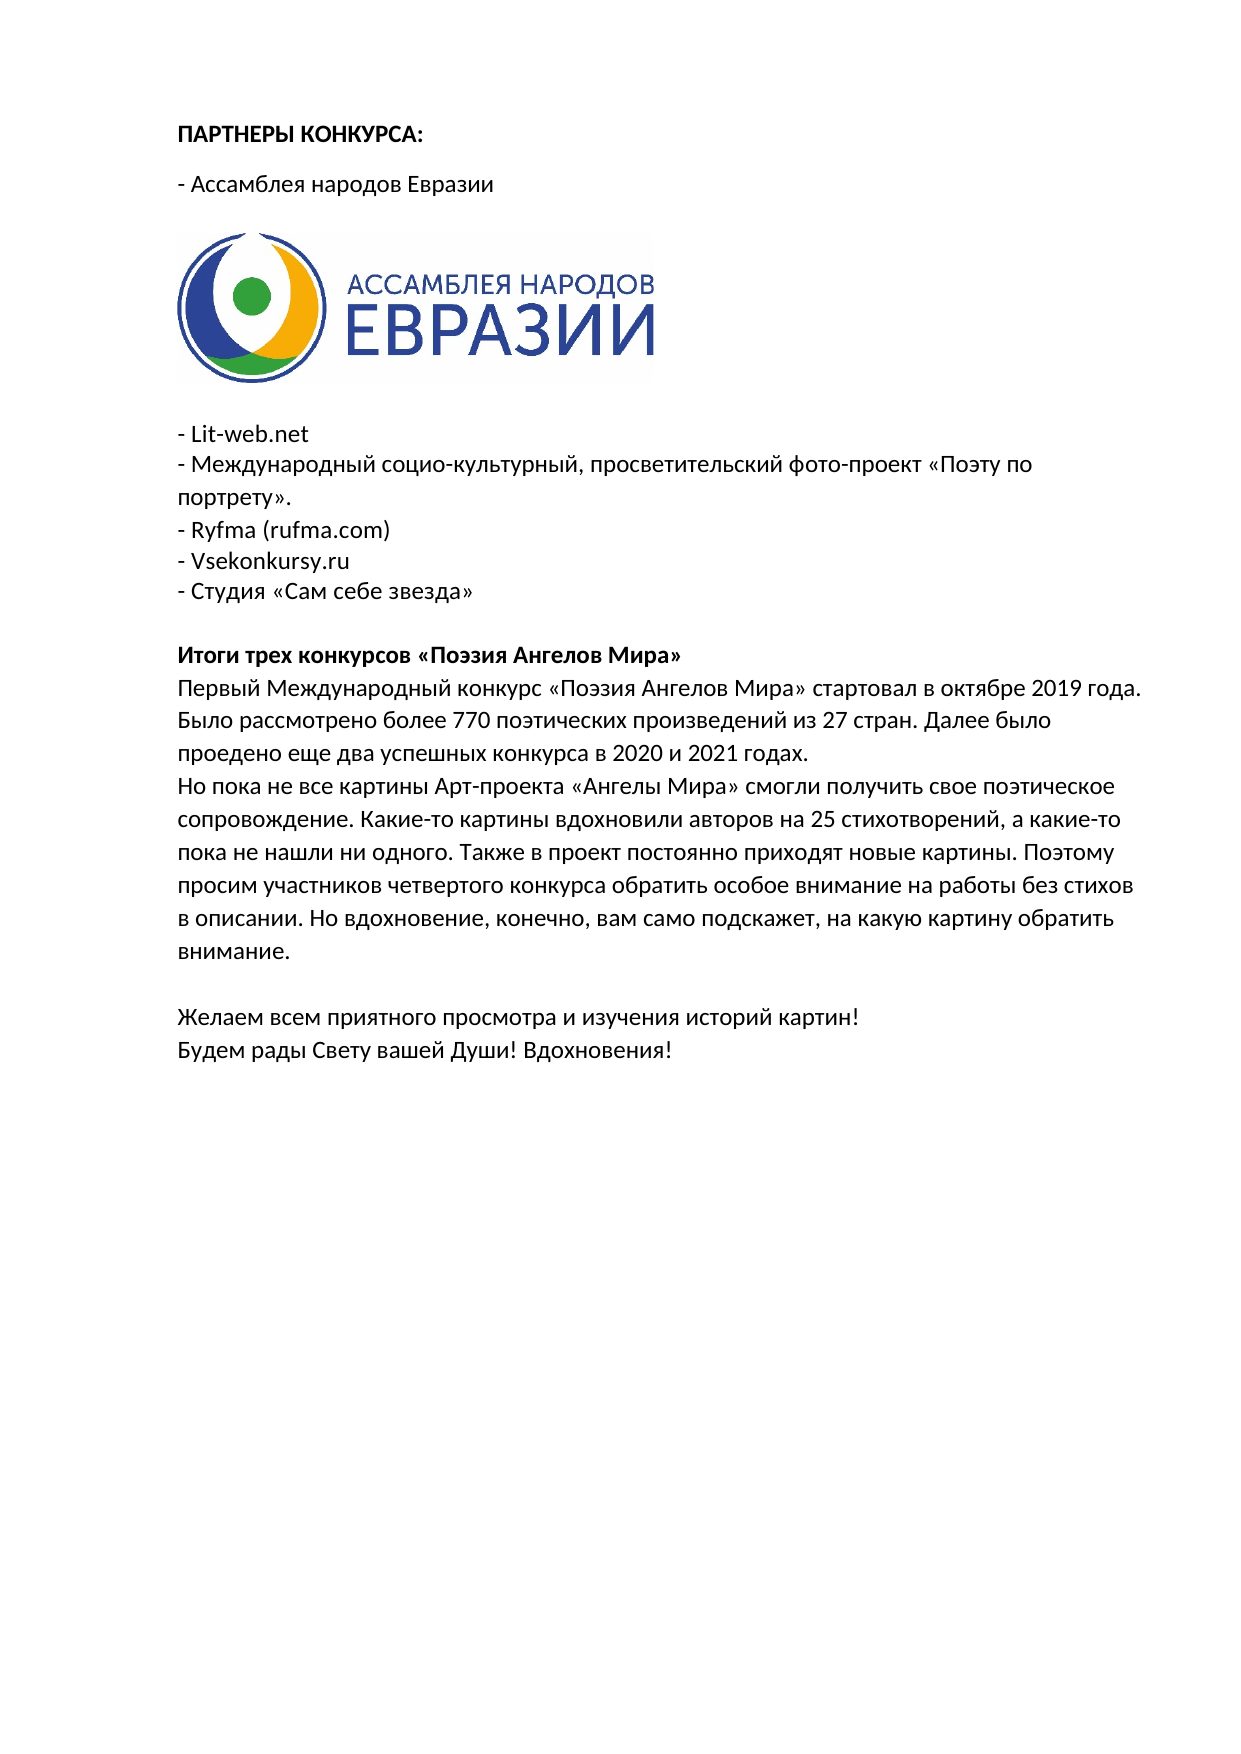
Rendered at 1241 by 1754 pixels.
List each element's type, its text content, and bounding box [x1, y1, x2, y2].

text - Ryfma (rufma.com) [177, 514, 1152, 545]
picture [177, 233, 654, 383]
text - Студия «Сам себе звезда» [177, 575, 1152, 606]
text Будем рады Свету вашей Души! Вдохновения! [177, 1034, 1152, 1064]
text - Vsekonkursy.ru [177, 545, 1152, 575]
text Первый Международный конкурс «Поэзия Ангелов Мира» стартовал в октябре 2019 года. Было рассмотрено более 770 поэтических произведений из 27 стран. Далее было проедено еще два успешных конкурса в 2020 и 2021 годах. [177, 672, 1152, 768]
text Но пока не все картины Арт-проекта «Ангелы Мира» смогли получить свое поэтическое сопровождение. Какие-то картины вдохновили авторов на 25 стихотворений, а какие-то пока не нашли ни одного. Также в проект постоянно приходят новые картины. Поэтому просим участников четвертого конкурса обратить особое внимание на работы без стихов в описании. Но вдохновение, конечно, вам само подскажет, на какую картину обратить внимание. [177, 770, 1152, 966]
text Итоги трех конкурсов «Поэзия Ангелов Мира» [177, 639, 1152, 669]
text - Lit-web.net [177, 418, 1152, 448]
text - Международный социо-культурный, просветительский фото-проект «Поэту по портрету». [177, 448, 1152, 512]
text ПАРТНЕРЫ КОНКУРСА: [177, 118, 1152, 149]
text - Ассамблея народов Евразии [177, 168, 1152, 198]
text Желаем всем приятного просмотра и изучения историй картин! [177, 1001, 1152, 1031]
